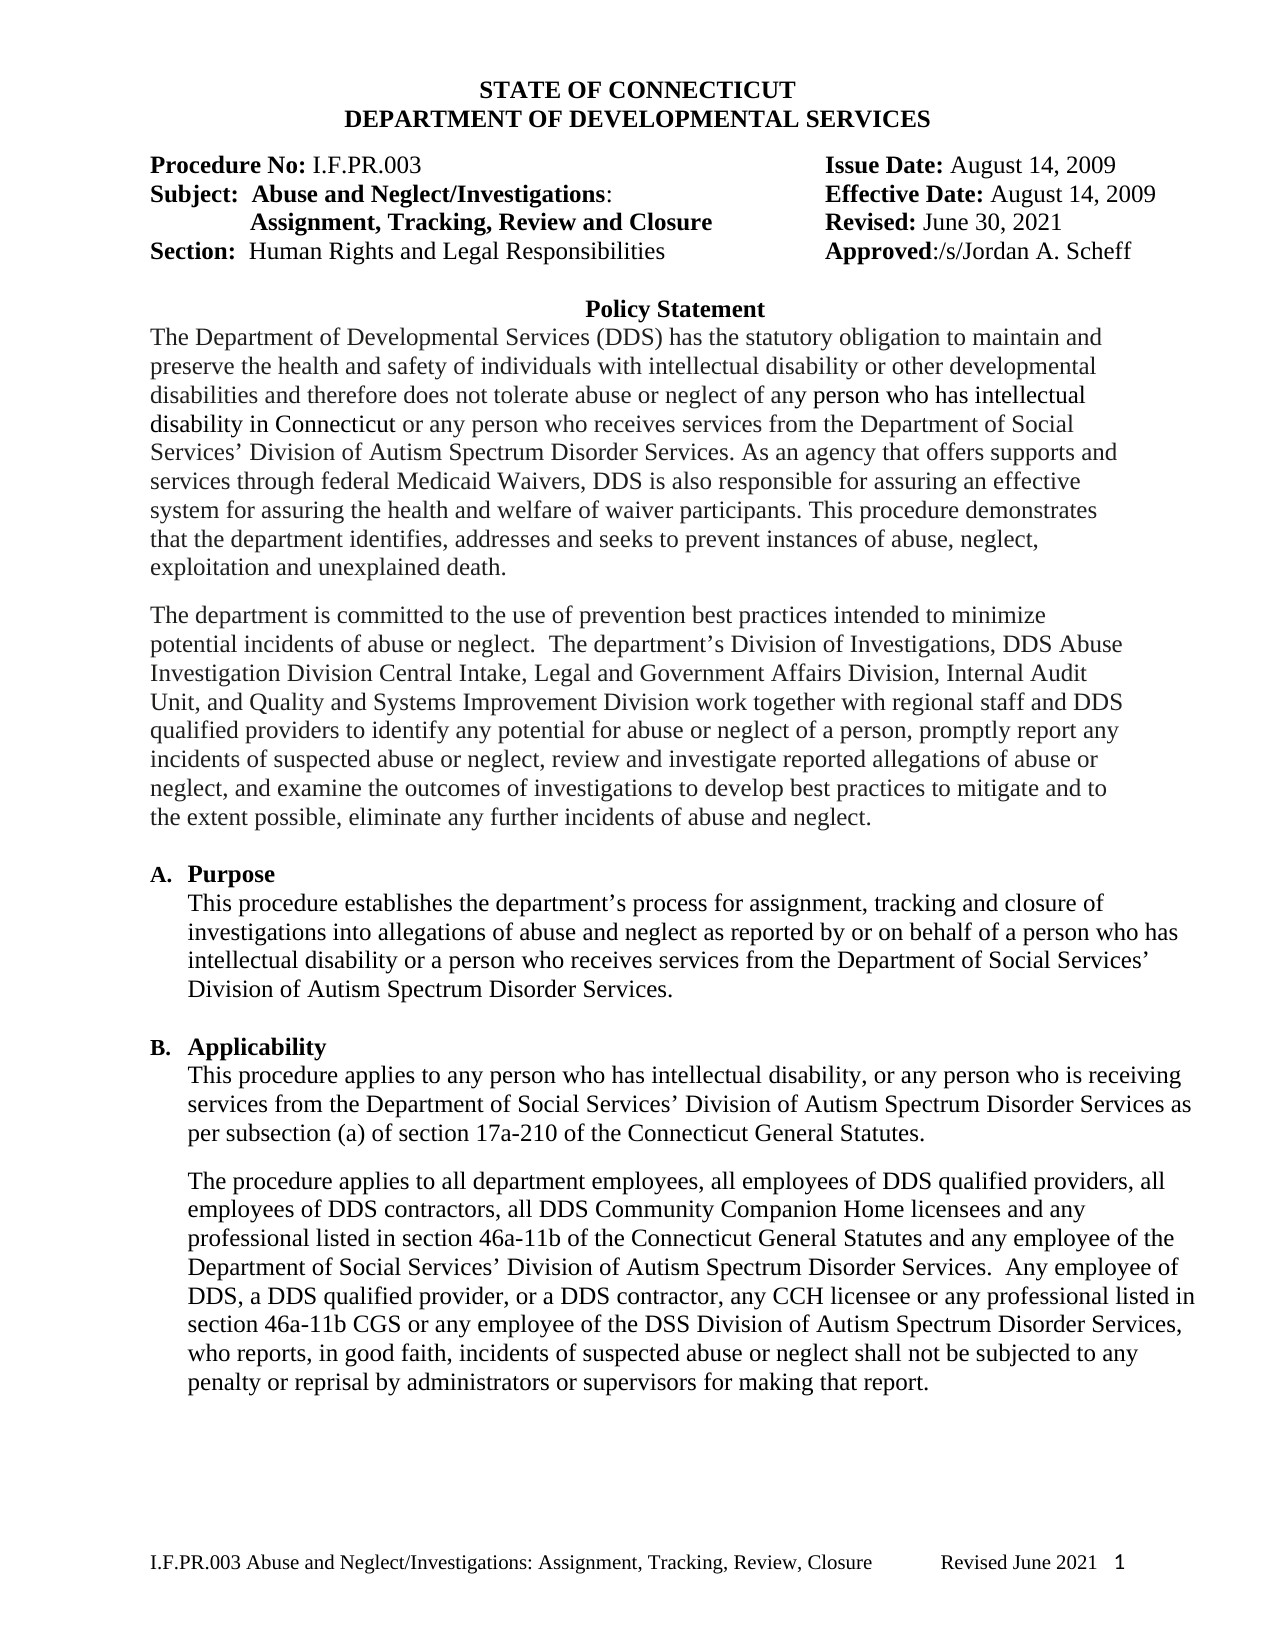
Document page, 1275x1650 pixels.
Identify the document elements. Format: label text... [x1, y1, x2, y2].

text This procedure establishes the department’s process for assignment, tracking and closure of investigations into allegations of abuse and neglect as reported by or on behalf of a person who has intellectual disability or a person who receives services from the Department of Social Services’ Division of Autism Spectrum Disorder Services. [187, 888, 1200, 1003]
text This procedure applies to any person who has intellectual disability, or any person who is receiving services from the Department of Social Services’ Division of Autism Spectrum Disorder Services as per subsection (a) of section 17a-210 of the Connecticut General Statutes. [187, 1060, 1200, 1147]
list Applicability [150, 1032, 1200, 1060]
text Section: Human Rights and Legal Responsibilities Approved:/s/Jordan A. Scheff [150, 236, 1200, 265]
text Subject: Abuse and Neglect/Investigations: Effective Date: August 14, 2009 [150, 179, 1200, 207]
list Purpose [150, 859, 1200, 888]
text The procedure applies to all department employees, all employees of DDS qualified providers, all employees of DDS contractors, all DDS Community Companion Home licensees and any professional listed in section 46a-11b of the Connecticut General Statutes and any employee of the Department of Social Services’ Division of Autism Spectrum Disorder Services. Any employee of DDS, a DDS qualified provider, or a DDS contractor, any CCH licensee or any professional listed in section 46a-11b CGS or any employee of the DSS Division of Autism Spectrum Disorder Services, who reports, in good faith, incidents of suspected abuse or neglect shall not be subjected to any penalty or reprisal by administrators or supervisors for making that report. [187, 1166, 1200, 1396]
text The Department of Developmental Services (DDS) has the statutory obligation to maintain and preserve the health and safety of individuals with intellectual disability or other developmental disabilities and therefore does not tolerate abuse or neglect of any person who has intellectual disability in Connecticut or any person who receives services from the Department of Social Services’ Division of Autism Spectrum Disorder Services. As an agency that offers supports and services through federal Medicaid Waivers, DDS is also responsible for assuring an effective system for assuring the health and welfare of waiver participants. This procedure demonstrates that the department identifies, addresses and seeks to prevent instances of abuse, neglect, exploitation and unexplained death. [150, 322, 1125, 581]
text The department is committed to the use of prevention best practices intended to minimize potential incidents of abuse or neglect. The department’s Division of Investigations, DDS Abuse Investigation Division Central Intake, Legal and Government Affairs Division, Internal Audit Unit, and Quality and Systems Improvement Division work together with regional staff and DDS qualified providers to identify any potential for abuse or neglect of a person, promptly report any incidents of suspected abuse or neglect, review and investigate reported allegations of abuse or neglect, and examine the outcomes of investigations to develop best practices to mitigate and to the extent possible, eliminate any further incidents of abuse and neglect. [150, 600, 1125, 830]
text Assignment, Tracking, Review and Closure Revised: June 30, 2021 [150, 207, 1200, 236]
text Policy Statement [150, 294, 1200, 322]
text Procedure No: I.F.PR.003 Issue Date: August 14, 2009 [150, 150, 1125, 179]
